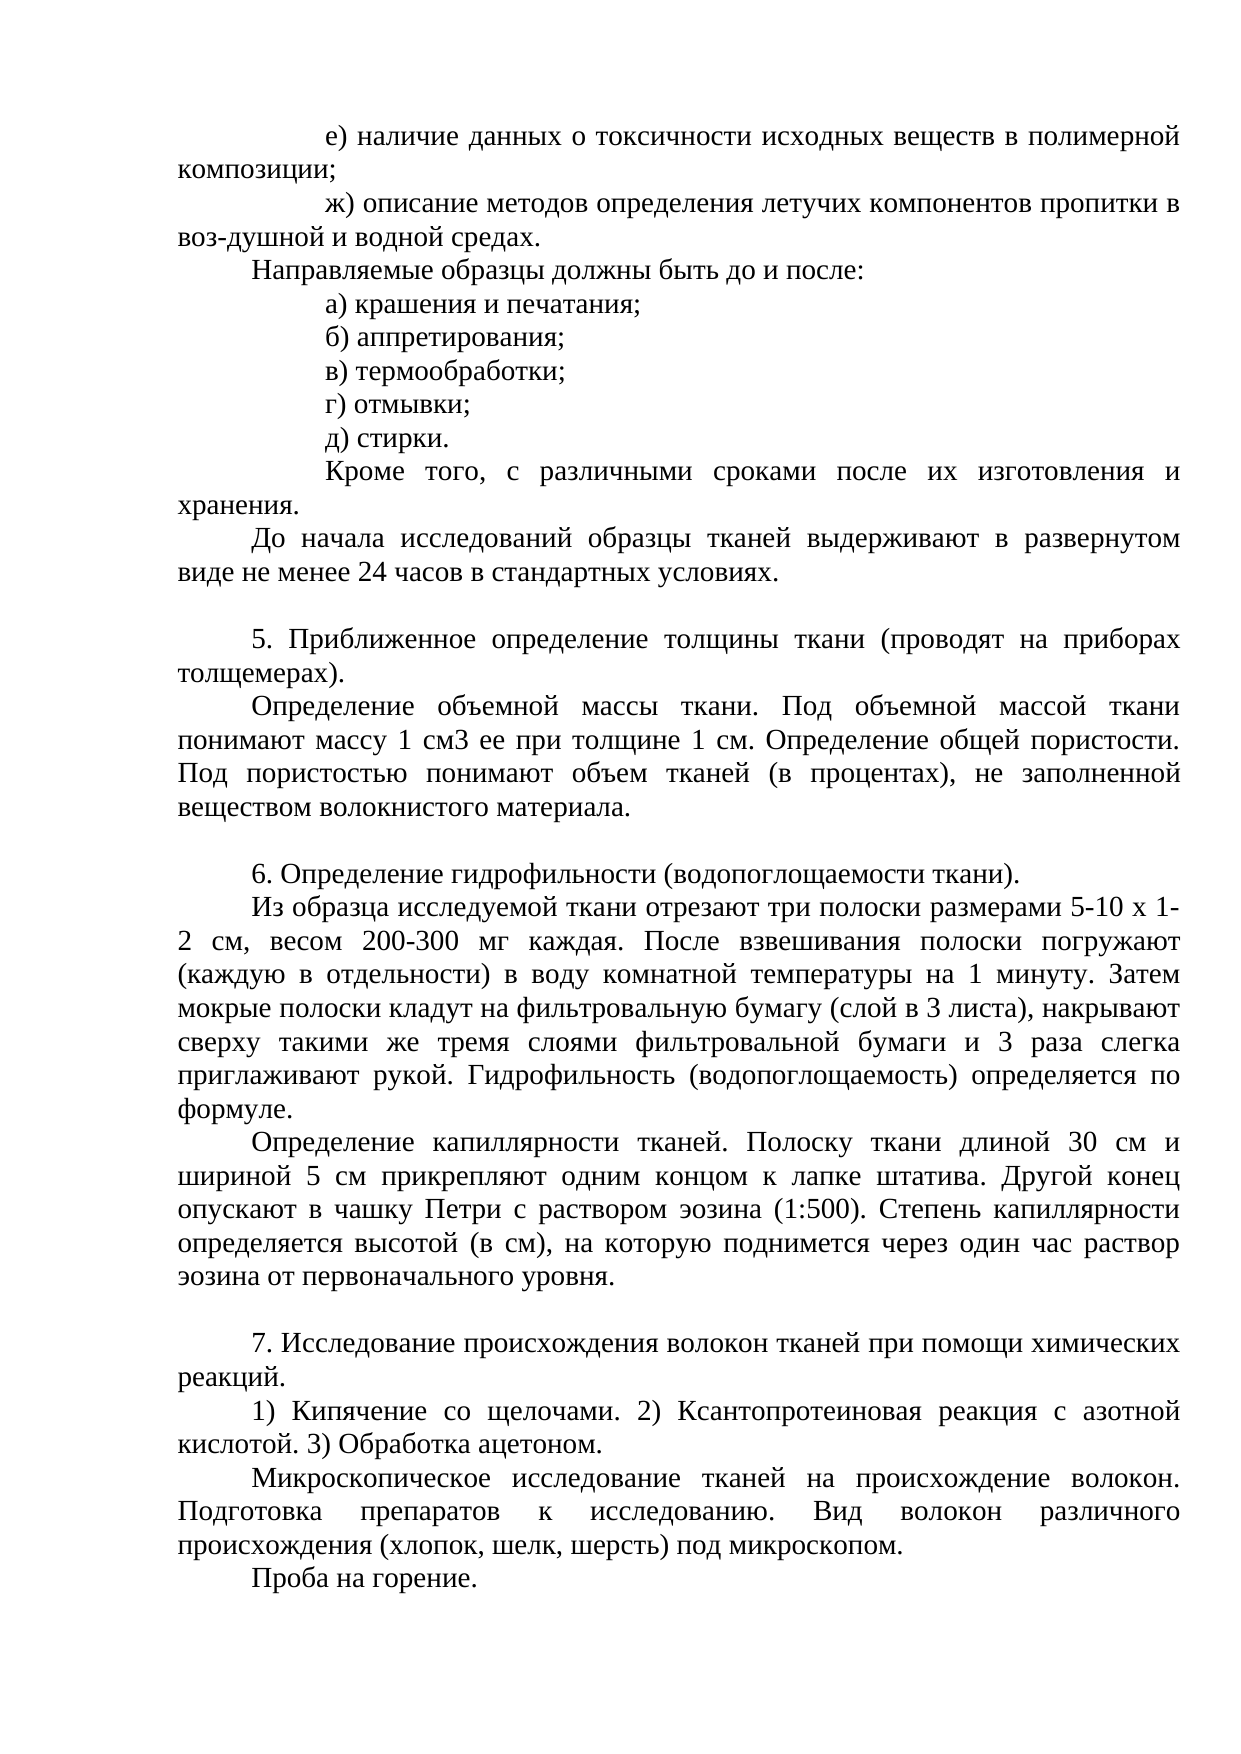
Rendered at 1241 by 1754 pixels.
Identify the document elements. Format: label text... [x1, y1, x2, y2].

text Направляемые образцы должны быть до и после: [177, 252, 1181, 286]
text Определение объемной массы ткани. Под объемной массой ткани понимают массу 1 см3 ее при толщине 1 см. Определение общей пористости. Под пористостью понимают объем тканей (в процентах), не заполненной веществом волокнистого материала. [177, 688, 1181, 822]
text 5. Приближенное определение толщины ткани (проводят на приборах толщемерах). [177, 621, 1181, 688]
text До начала исследований образцы тканей выдерживают в развернутом виде не менее 24 часов в стандартных условиях. [177, 521, 1181, 588]
text Кроме того, с различными сроками после их изготовления и хранения. [177, 453, 1181, 521]
text в) термообработки; [177, 353, 1181, 386]
text 6. Определение гидрофильности (водопоглощаемости ткани). [177, 856, 1181, 889]
text е) наличие данных о токсичности исходных веществ в полимерной композиции; [177, 118, 1181, 185]
text д) стирки. [177, 420, 1181, 453]
text Проба на горение. [177, 1560, 1181, 1594]
text Микроскопическое исследование тканей на происхождение волокон. Подготовка препаратов к исследованию. Вид волокон различного происхождения (хлопок, шелк, шерсть) под микроскопом. [177, 1460, 1181, 1560]
text 1) Кипячение со щелочами. 2) Ксантопротеиновая реакция с азотной кислотой. 3) Обработка ацетоном. [177, 1393, 1181, 1460]
text б) аппретирования; [177, 319, 1181, 353]
text а) крашения и печатания; [177, 286, 1181, 319]
text Определение капиллярности тканей. Полоску ткани длиной 30 см и шириной 5 см прикрепляют одним концом к лапке штатива. Другой конец опускают в чашку Петри с раствором эозина (1:500). Степень капиллярности определяется высотой (в см), на которую поднимется через один час раствор эозина от первоначального уровня. [177, 1124, 1181, 1292]
text г) отмывки; [177, 386, 1181, 420]
text ж) описание методов определения летучих компонентов пропитки в воз-душной и водной средах. [177, 185, 1181, 252]
text 7. Исследование происхождения волокон тканей при помощи химических реакций. [177, 1326, 1181, 1393]
text Из образца исследуемой ткани отрезают три полоски размерами 5-10 х 1-2 см, весом 200-300 мг каждая. После взвешивания полоски погружают (каждую в отдельности) в воду комнатной температуры на 1 минуту. Затем мокрые полоски кладут на фильтровальную бумагу (слой в 3 листа), накрывают сверху такими же тремя слоями фильтровальной бумаги и 3 раза слегка приглаживают рукой. Гидрофильность (водопоглощаемость) определяется по формуле. [177, 889, 1181, 1124]
